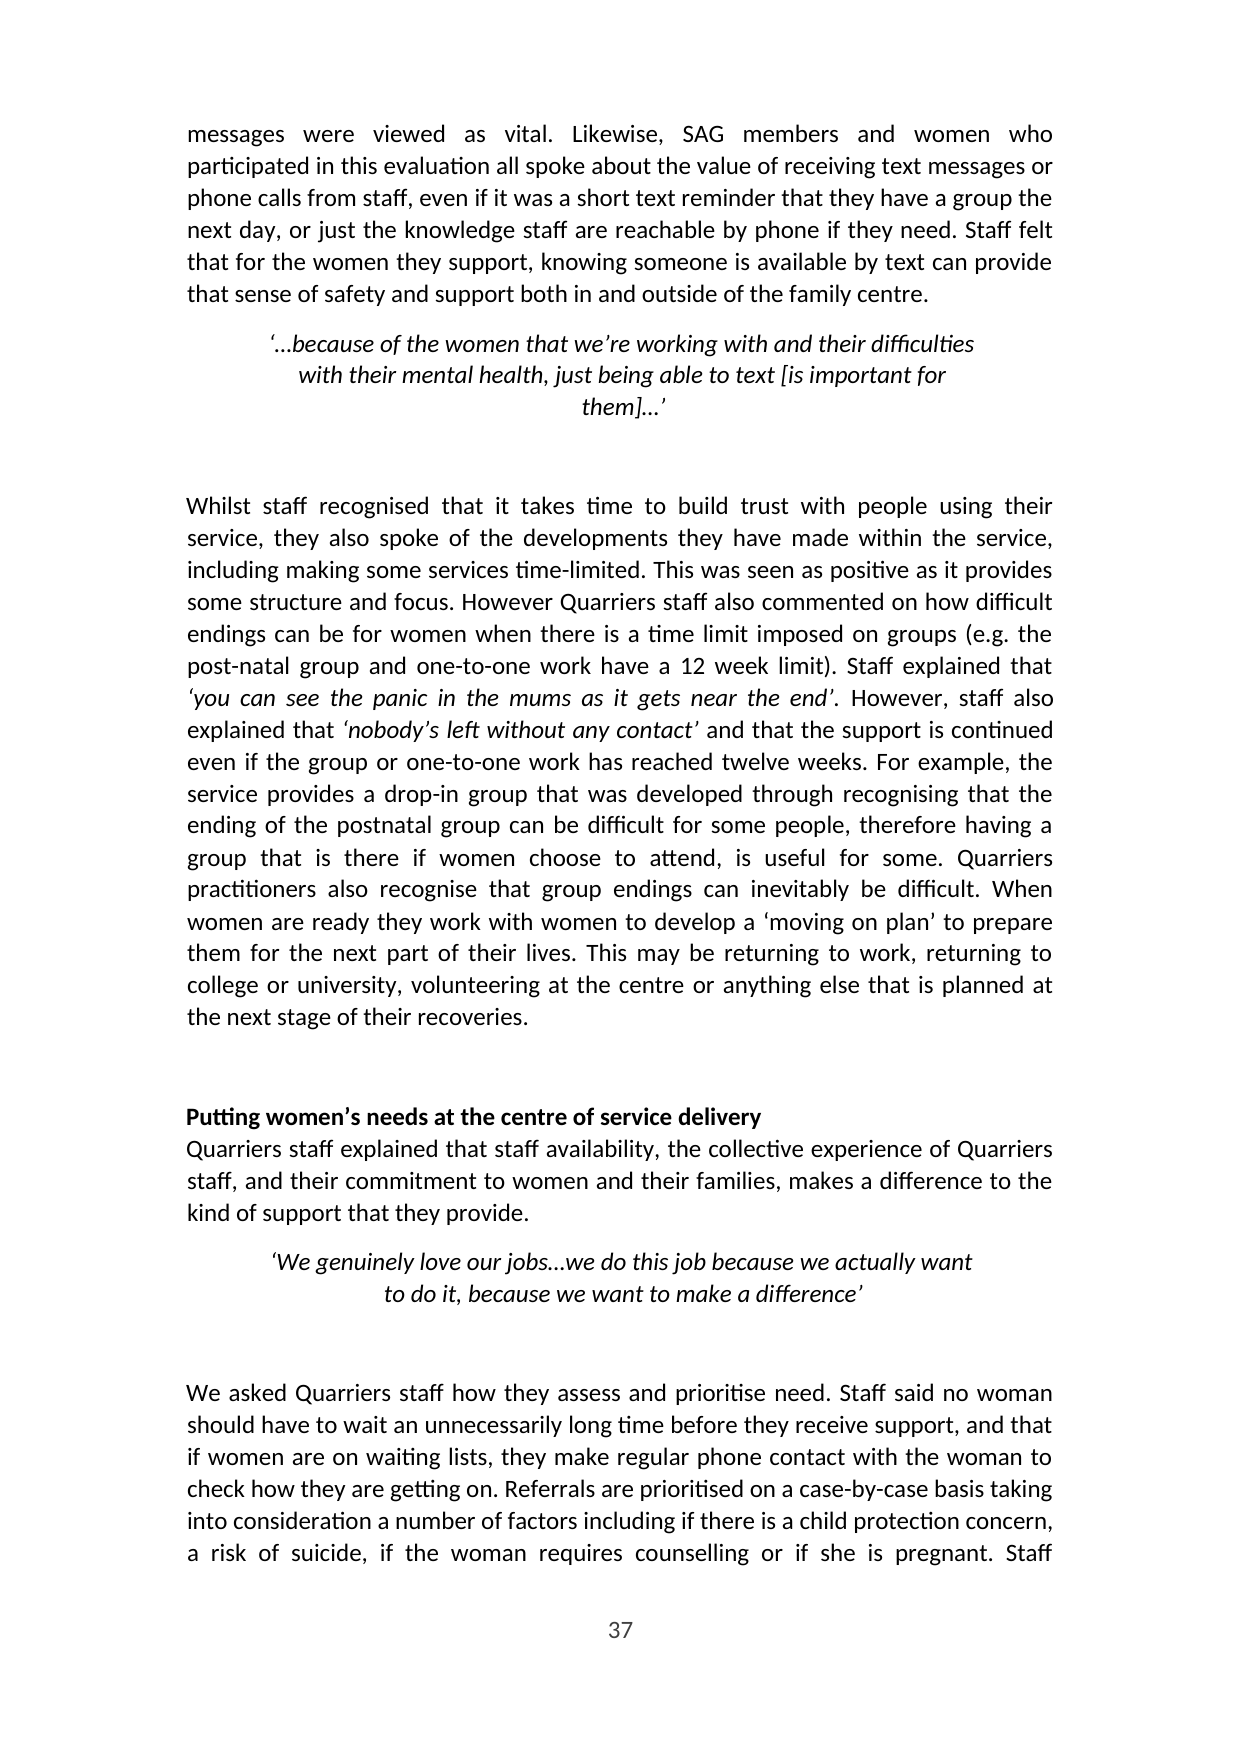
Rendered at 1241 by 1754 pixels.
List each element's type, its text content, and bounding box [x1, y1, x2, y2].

text Whilst staff recognised that it takes time to build trust with people using their service, they also spoke of the developments they have made within the service, including making some services time-limited. This was seen as positive as it provides some structure and focus. However Quarriers staff also commented on how difficult endings can be for women when there is a time limit imposed on groups (e.g. the post-natal group and one-to-one work have a 12 week limit). Staff explained that ‘you can see the panic in the mums as it gets near the end’. However, staff also explained that ‘nobody’s left without any contact’ and that the support is continued even if the group or one-to-one work has reached twelve weeks. For example, the service provides a drop-in group that was developed through recognising that the ending of the postnatal group can be difficult for some people, therefore having a group that is there if women choose to attend, is useful for some. Quarriers practitioners also recognise that group endings can inevitably be difficult. When women are ready they work with women to develop a ‘moving on plan’ to prepare them for the next part of their lives. This may be returning to work, returning to college or university, volunteering at the centre or anything else that is planned at the next stage of their recoveries. [186, 490, 1054, 1032]
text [186, 1377, 1054, 1568]
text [186, 118, 1054, 309]
subtitle Putting women’s needs at the centre of service delivery [186, 1101, 1082, 1131]
text ‘We genuinely love our jobs…we do this job because we actually want to do it, because we want to make a difference’ [264, 1247, 981, 1309]
text ‘…because of the women that we’re working with and their difficulties with their mental health, just being able to text [is important for them]…’ [264, 328, 982, 422]
text Quarriers staff explained that staff availability, the collective experience of Quarriers staff, and their commitment to women and their families, makes a difference to the kind of support that they provide. [186, 1133, 1054, 1227]
